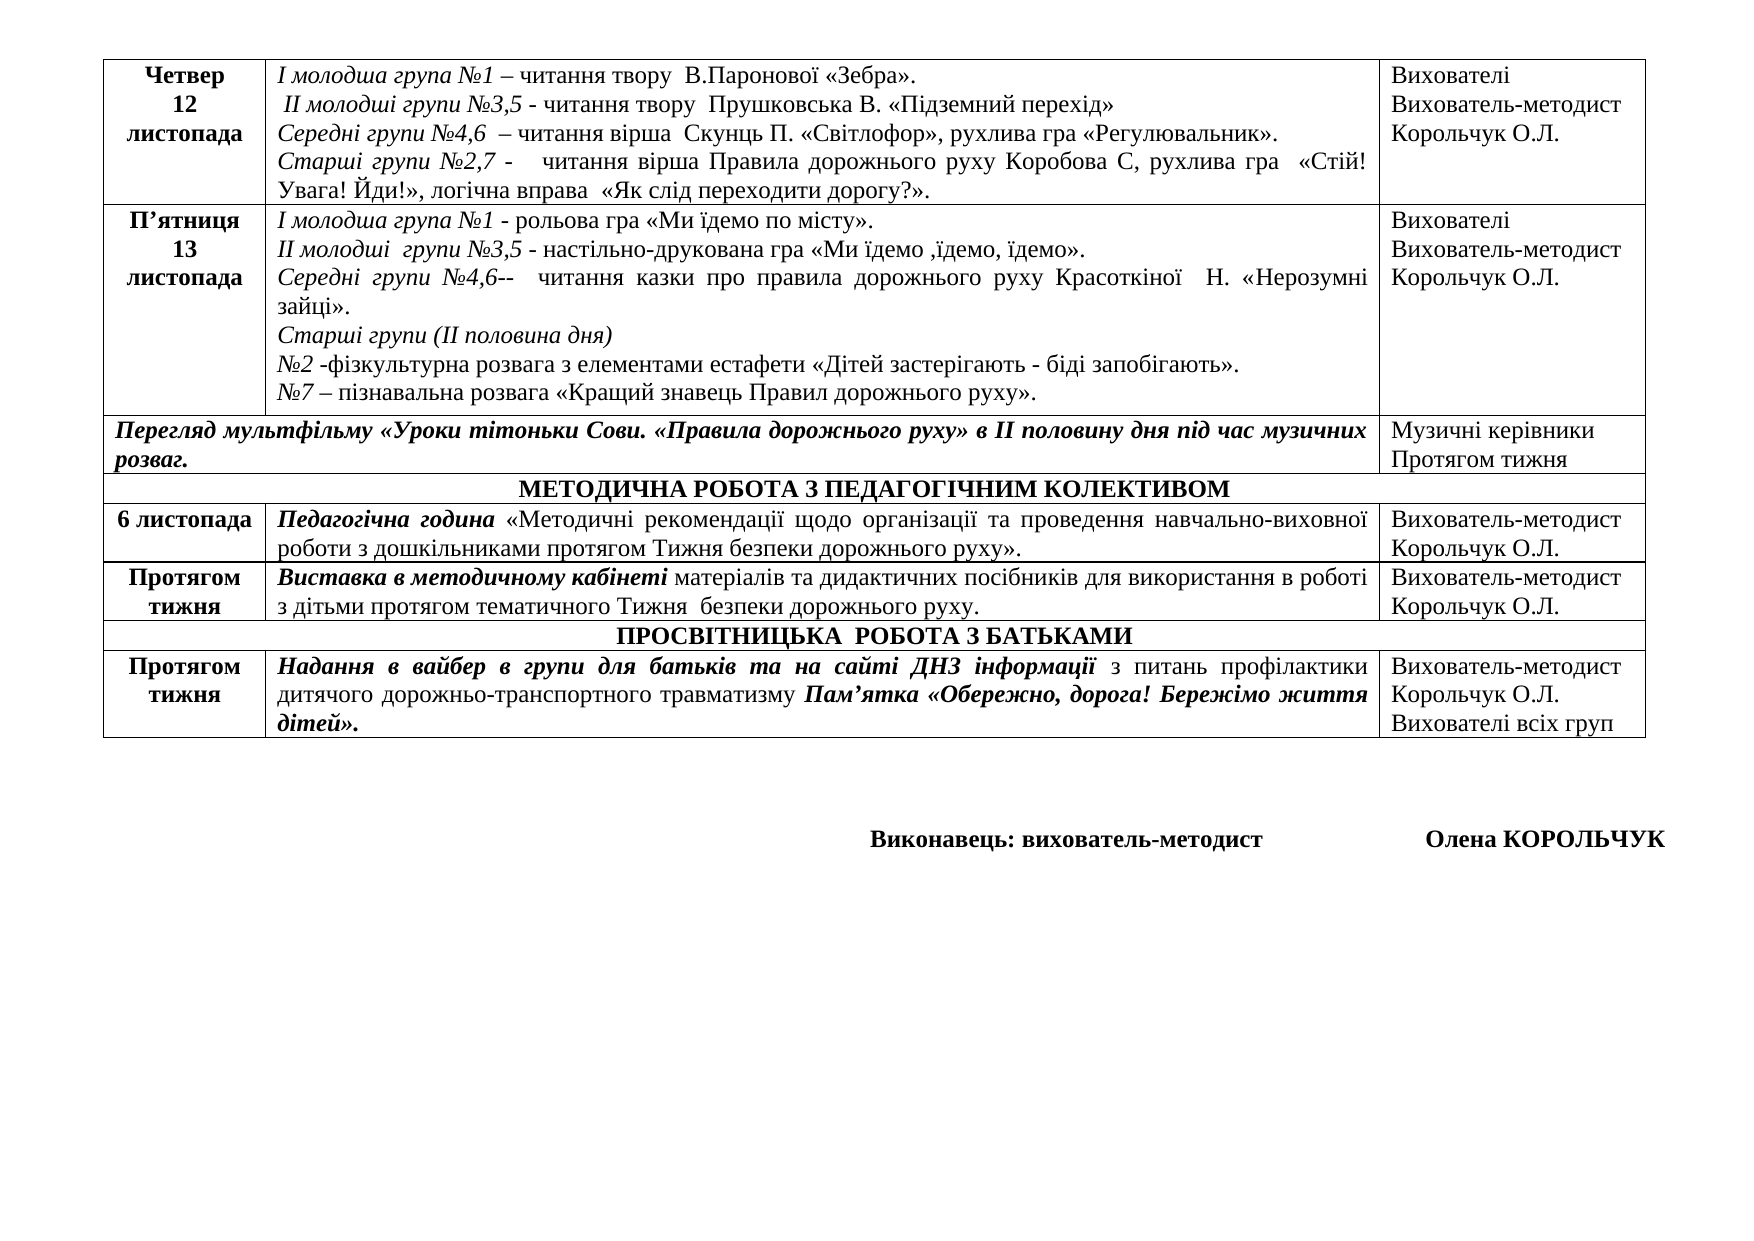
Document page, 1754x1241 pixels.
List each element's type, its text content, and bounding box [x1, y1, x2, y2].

table_cell Протягом тижня [104, 651, 265, 737]
table_cell Надання в вайбер в групи для батьків та на сайті ДНЗ інформації з питань профілактики дитячого дорожньо-транспортного травматизму Пам’ятка «Обережно, дорога! Бережімо життя дітей». [266, 651, 1379, 737]
table_cell І молодша група №1 – читання твору В.Паронової «Зебра». ІІ молодші групи №3,5 - читання твору Прушковська В. «Підземний перехід» Середні групи №4,6 – читання вірша Скунць П. «Світлофор», рухлива гра «Регулювальник». Старші групи №2,7 - читання вірша Правила дорожнього руху Коробова С, рухлива гра «Стій! Увага! Йди!», логічна вправа «Як слід переходити дорогу?». [266, 60, 1379, 204]
table_cell І молодша група №1 - рольова гра «Ми їдемо по місту». ІІ молодші групи №3,5 - настільно-друкована гра «Ми їдемо ,їдемо, їдемо». Середні групи №4,6-- читання казки про правила дорожнього руху Красоткіної Н. «Нерозумні зайці». Старші групи (ІІ половина дня) №2 -фізкультурна розвага з елементами естафети «Дітей застерігають - біді запобігають». №7 – пізнавальна розвага «Кращий знавець Правил дорожнього руху». [266, 205, 1379, 414]
table_cell Виставка в методичному кабінеті матеріалів та дидактичних посібників для використання в роботі з дітьми протягом тематичного Тижня безпеки дорожнього руху. [266, 563, 1379, 620]
table_cell Вихователь-методист Корольчук О.Л. Вихователі всіх груп [1380, 651, 1645, 737]
table_cell Вихователь-методист Корольчук О.Л. [1380, 504, 1645, 561]
table_cell Четвер 12 листопада [104, 60, 265, 204]
table_cell Музичні керівники Протягом тижня [1380, 416, 1645, 473]
table_cell Протягом тижня [104, 563, 265, 620]
text Виконавець: вихователь-методист Олена КОРОЛЬЧУК [59, 824, 1665, 853]
table_cell Педагогічна година «Методичні рекомендації щодо організації та проведення навчально-виховної роботи з дошкільниками протягом Тижня безпеки дорожнього руху». [266, 504, 1379, 561]
table_cell Вихователі Вихователь-методист Корольчук О.Л. [1380, 205, 1645, 414]
table_cell ПРОСВІТНИЦЬКА РОБОТА З БАТЬКАМИ [104, 621, 1645, 650]
table_cell Вихователі Вихователь-методист Корольчук О.Л. [1380, 60, 1645, 204]
table_cell Вихователь-методист Корольчук О.Л. [1380, 563, 1645, 620]
table_cell П’ятниця 13 листопада [104, 205, 265, 414]
table_cell Перегляд мультфільму «Уроки тітоньки Сови. «Правила дорожнього руху» в ІІ половину дня під час музичних розваг. [104, 416, 1379, 473]
table_cell МЕТОДИЧНА РОБОТА З ПЕДАГОГІЧНИМ КОЛЕКТИВОМ [104, 474, 1645, 503]
table_cell 6 листопада [104, 504, 265, 561]
